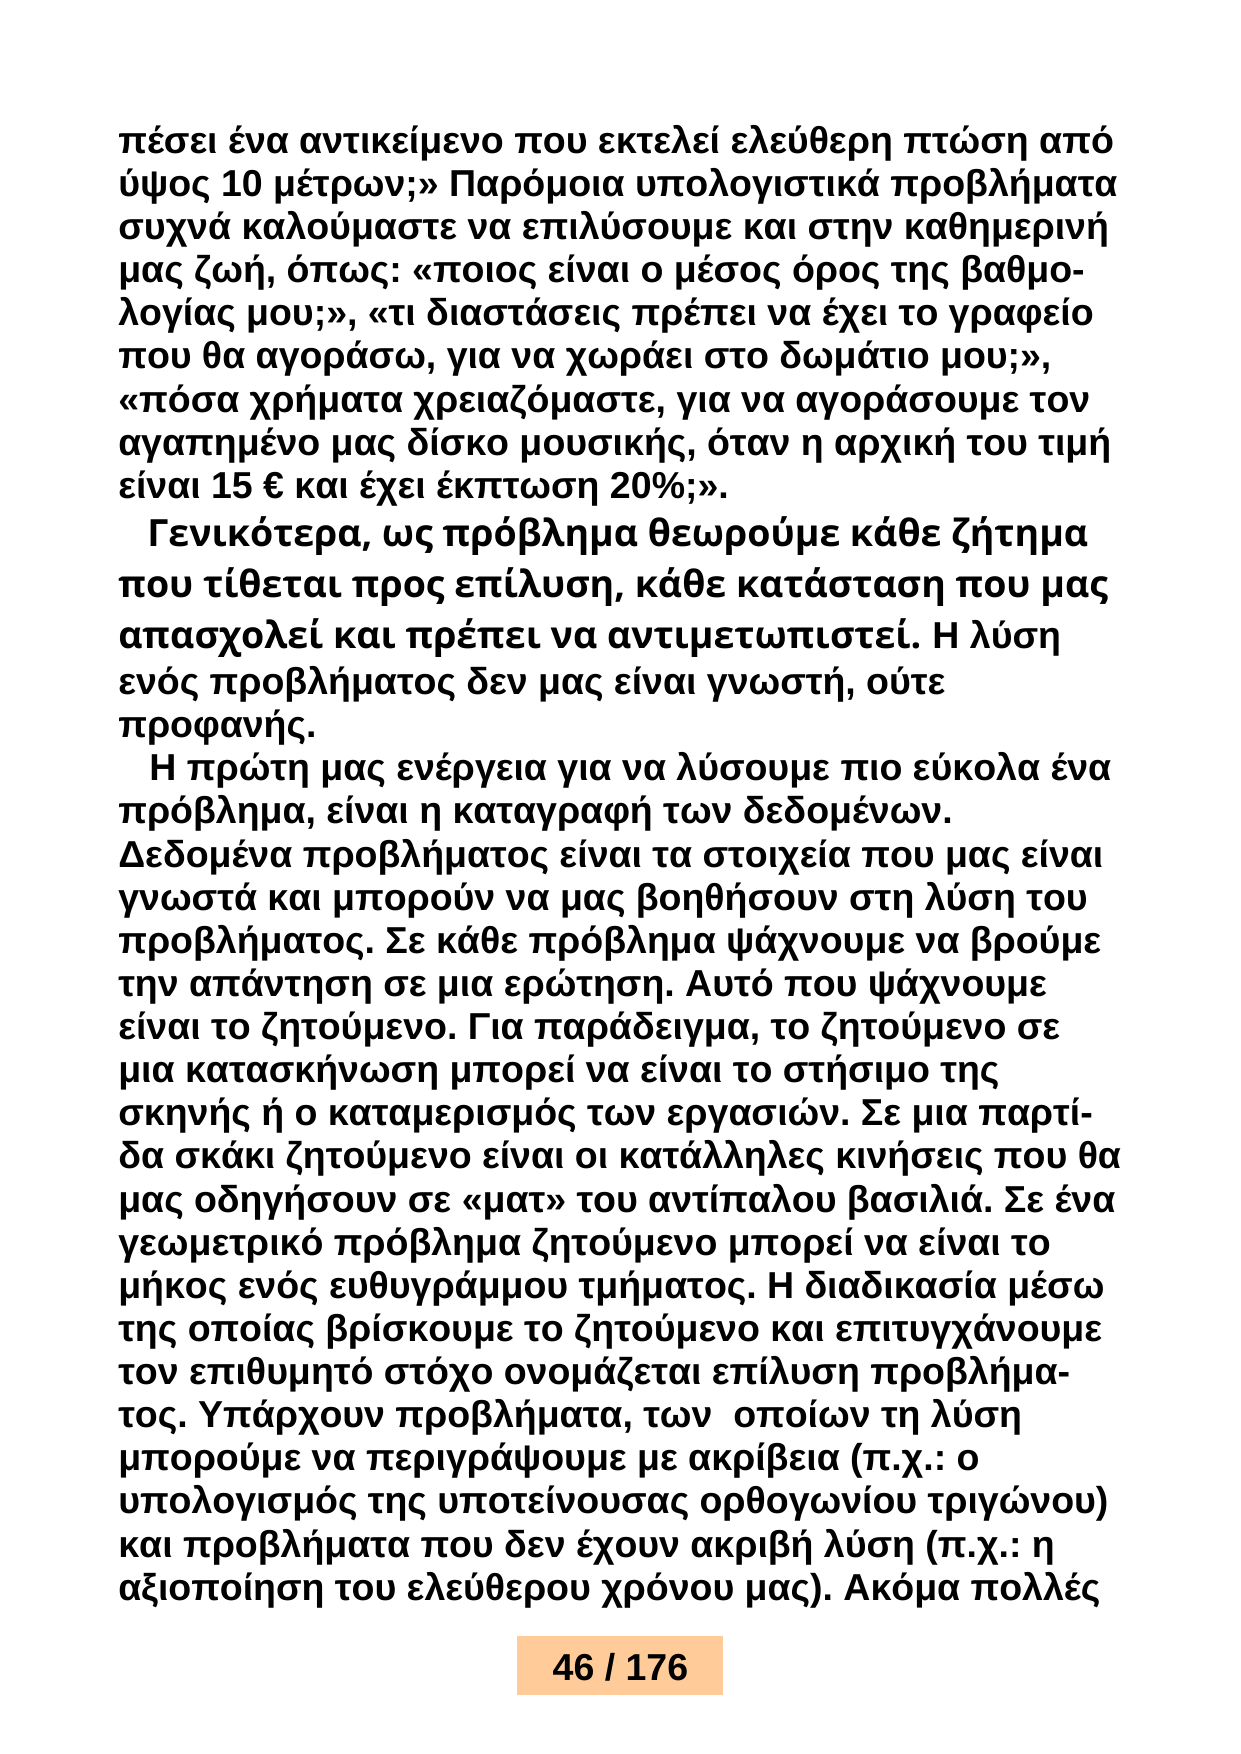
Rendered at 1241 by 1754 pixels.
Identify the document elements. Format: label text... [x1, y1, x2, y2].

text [118, 118, 1122, 506]
text Γενικότερα, ως πρόβλημα θεωρούμε κάθε ζήτημα που τίθεται προς επίλυση, κάθε κατάσταση που μας απασχολεί και πρέπει να αντιμετωπιστεί. Η λύση ενός προβλήματος δεν μας είναι γνωστή, ούτε προφανής. [118, 506, 1122, 746]
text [118, 746, 1122, 1608]
